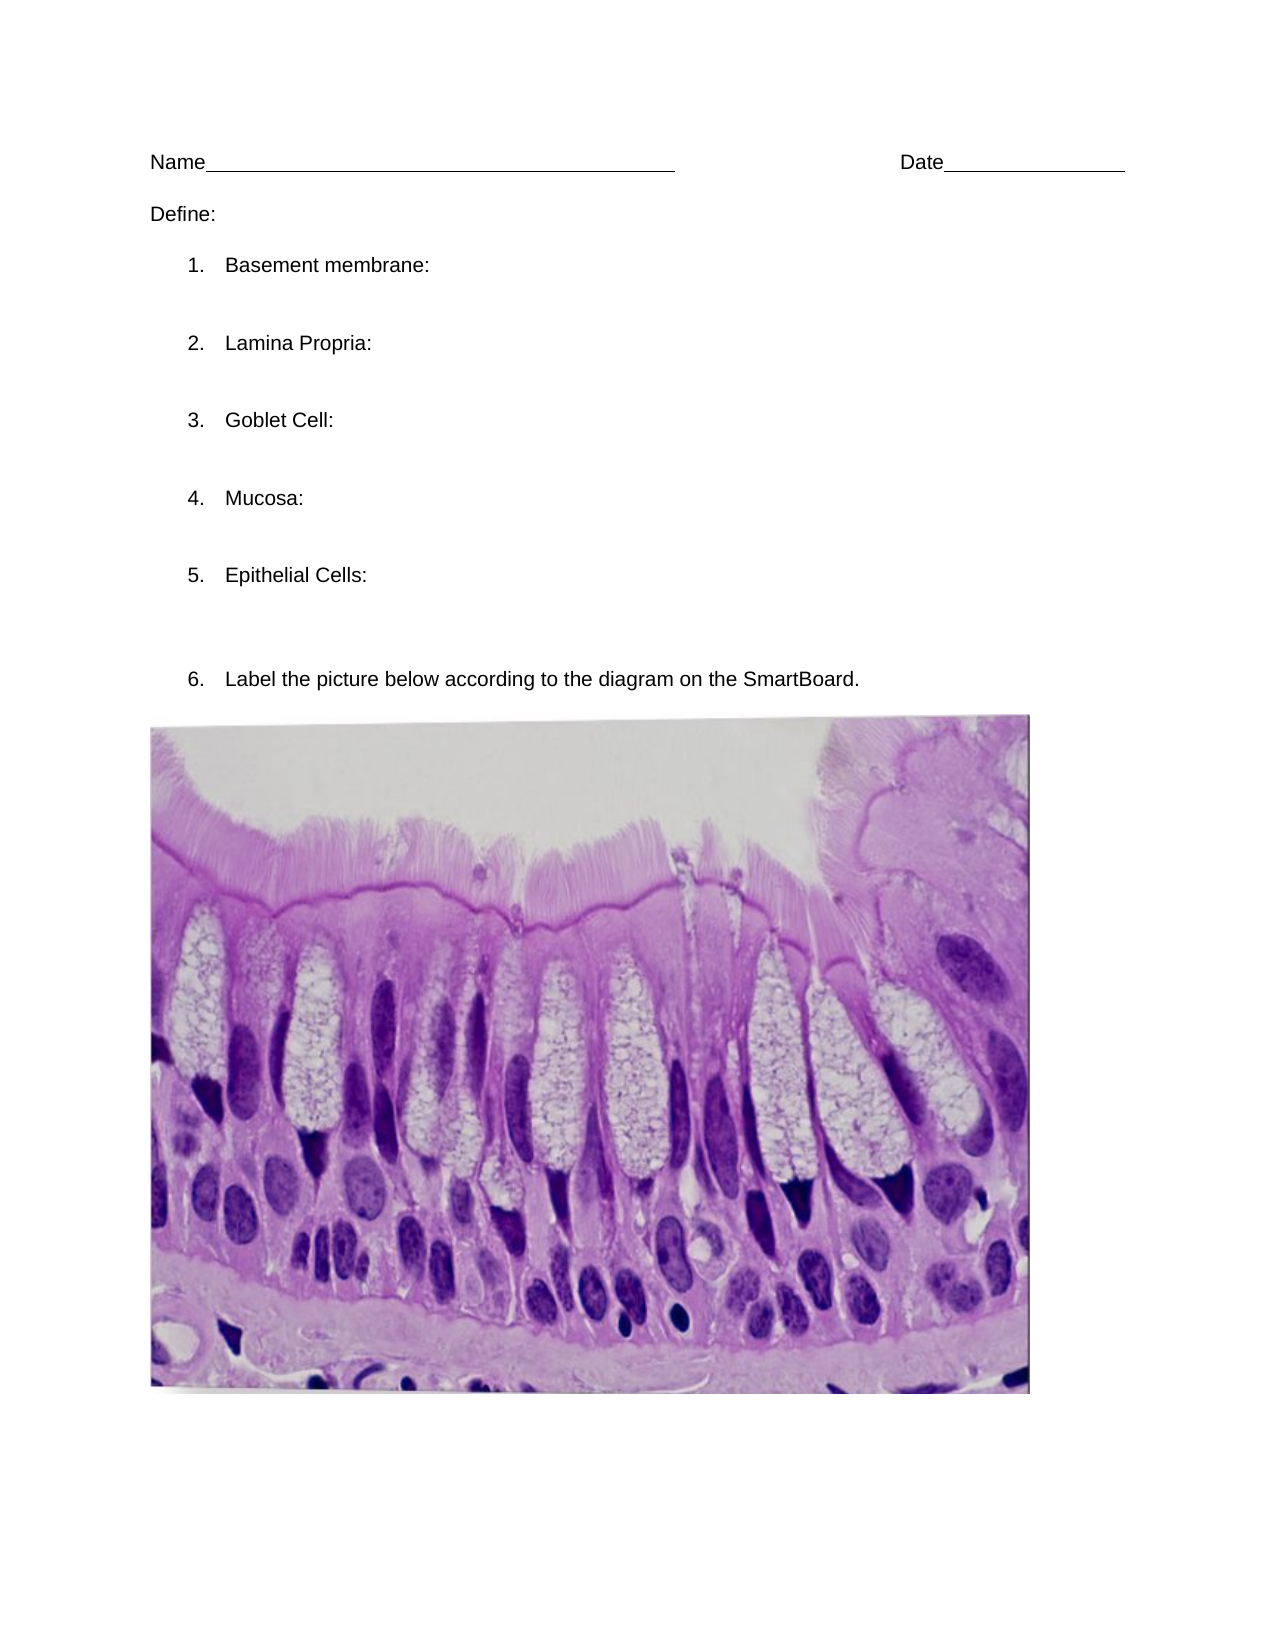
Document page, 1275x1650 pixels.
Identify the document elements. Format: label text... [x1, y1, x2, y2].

list Lamina Propria: [187, 331, 1125, 355]
picture [150, 714, 1030, 1394]
list Mucosa: [187, 486, 1125, 510]
list Goblet Cell: [187, 408, 1125, 432]
list Epithelial Cells: [187, 563, 1125, 587]
text Define: [150, 202, 1125, 226]
list Basement membrane: [187, 253, 1125, 277]
text Name Date [150, 150, 1125, 174]
list Label the picture below according to the diagram on the SmartBoard. [187, 667, 1125, 691]
